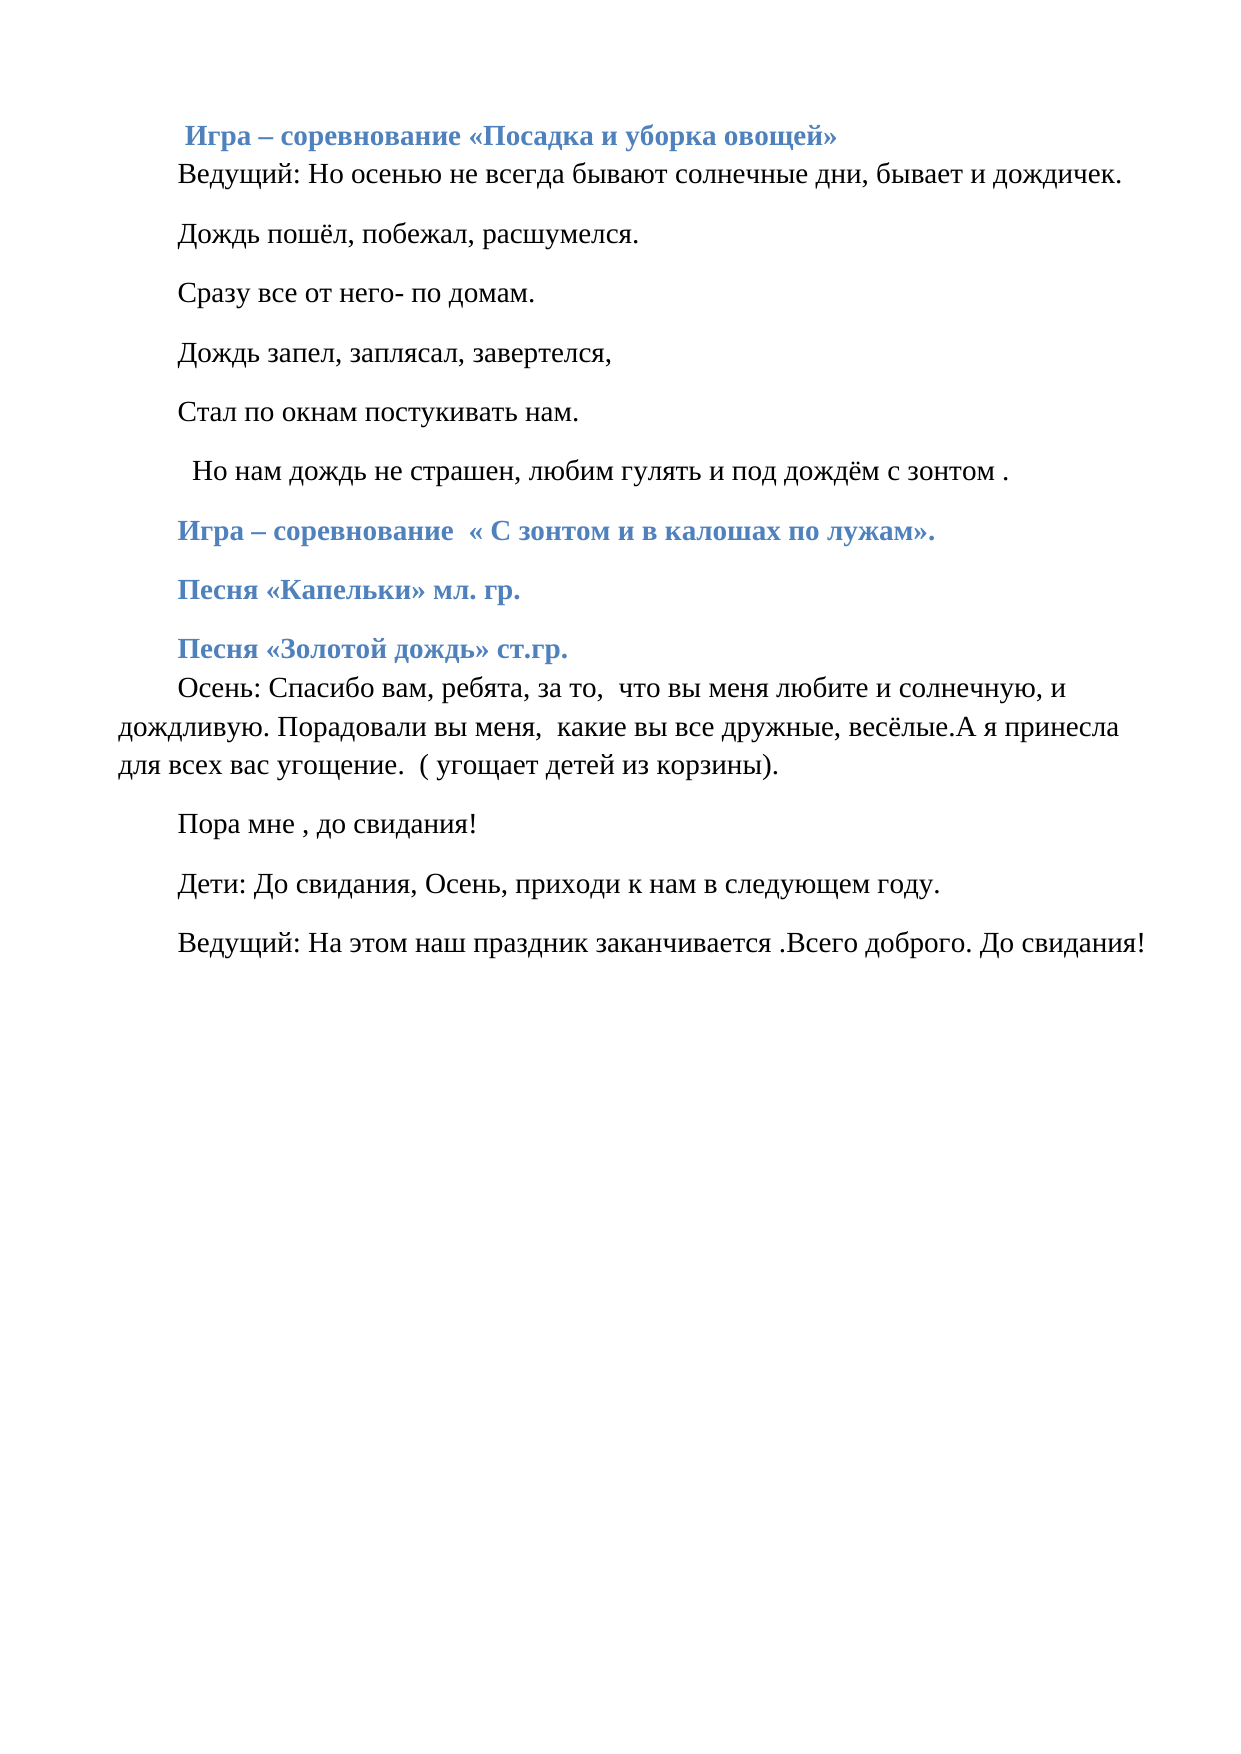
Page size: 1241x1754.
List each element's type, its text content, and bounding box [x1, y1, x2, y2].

text Осень: Спасибо вам, ребята, за то, что вы меня любите и солнечную, и дождливую. Порадовали вы меня, какие вы все дружные, весёлые.А я принесла для всех вас угощение. ( угощает детей из корзины). [118, 670, 1152, 781]
subtitle Песня «Золотой дождь» ст.гр. [118, 632, 1152, 665]
text Дождь запел, заплясал, завертелся, [118, 335, 1152, 368]
text Стал по окнам постукивать нам. [118, 394, 1152, 428]
text Сразу все от него- по домам. [118, 275, 1152, 309]
text Ведущий: Но осенью не всегда бывают солнечные дни, бывает и дождичек. [118, 157, 1152, 190]
subtitle Игра – соревнование «Посадка и уборка овощей» [118, 118, 1152, 152]
text Ведущий: На этом наш праздник заканчивается .Всего доброго. До свидания! [118, 925, 1152, 959]
subtitle Песня «Капельки» мл. гр. [118, 572, 1152, 606]
text Пора мне , до свидания! [118, 807, 1152, 840]
subtitle Игра – соревнование « С зонтом и в калошах по лужам». [118, 513, 1152, 546]
text Дети: До свидания, Осень, приходи к нам в следующем году. [118, 866, 1152, 899]
text Но нам дождь не страшен, любим гулять и под дождём с зонтом . [118, 453, 1152, 487]
text Дождь пошёл, побежал, расшумелся. [118, 216, 1152, 249]
